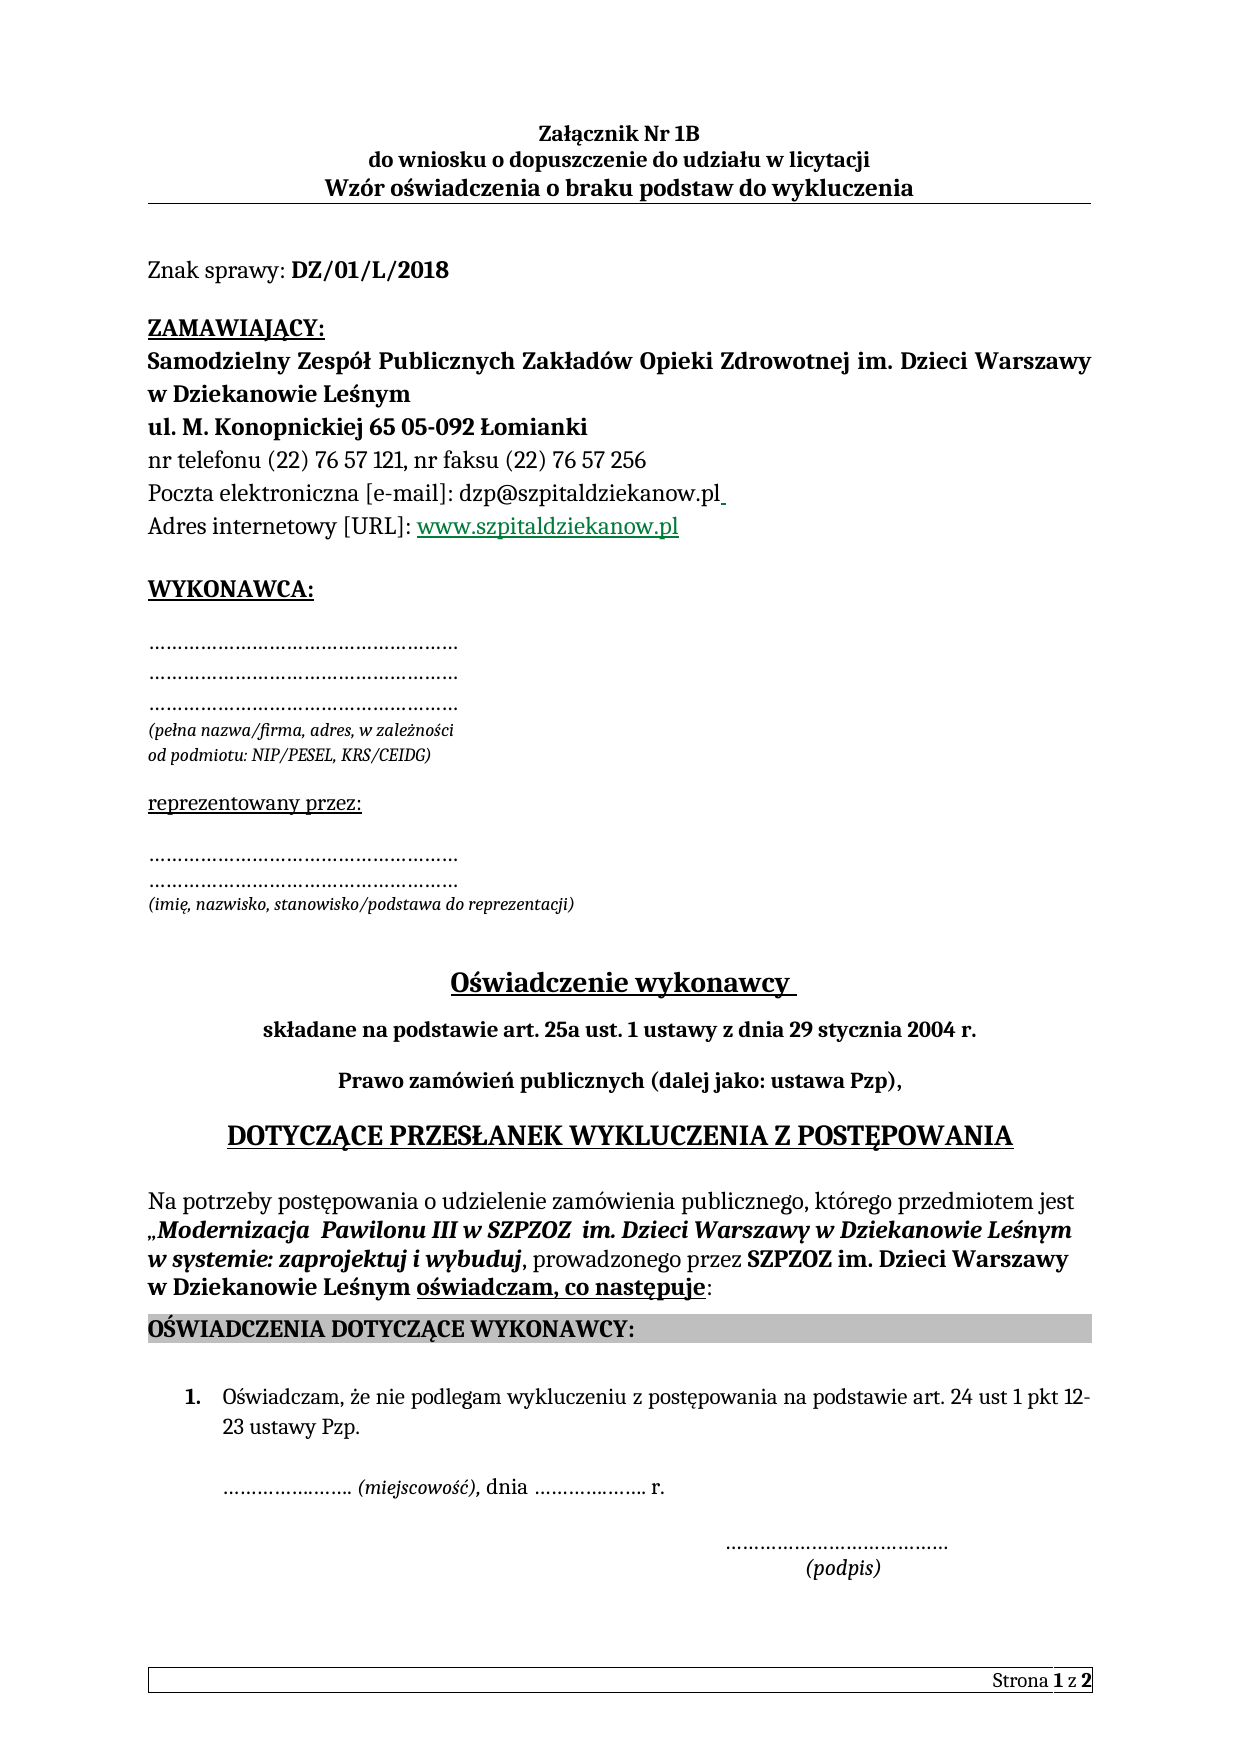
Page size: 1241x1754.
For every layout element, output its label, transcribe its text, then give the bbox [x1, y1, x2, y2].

text ………………………………… [148, 1528, 1092, 1555]
text Na potrzeby postępowania o udzielenie zamówienia publicznego, którego przedmiotem jest „Modernizacja Pawilonu III w SZPZOZ im. Dzieci Warszawy w Dziekanowie Leśnym w systemie: zaprojektuj i wybuduj, prowadzonego przez SZPZOZ im. Dzieci Warszawy w Dziekanowie Leśnym oświadczam, co następuje: [148, 1187, 1092, 1302]
text WYKONAWCA: [148, 575, 1092, 604]
text ……………………………………………………………………………………………… [148, 629, 472, 685]
text Prawo zamówień publicznych (dalej jako: ustawa Pzp), [148, 1068, 1092, 1095]
text nr telefonu (22) 76 57 121, nr faksu (22) 76 57 256 [148, 446, 1092, 474]
list Oświadczam, że nie podlegam wykluczeniu z postępowania na podstawie art. 24 ust 1 pkt 12-23 ustawy Pzp. [185, 1383, 1092, 1440]
text Znak sprawy: DZ/01/L/2018 [148, 256, 1092, 285]
text Oświadczenie wykonawcy [148, 966, 1092, 1000]
text ZAMAWIAJĄCY: [148, 314, 1092, 342]
text …………….……. (miejscowość), dnia ………….……. r. [148, 1474, 1092, 1501]
text DOTYCZĄCE PRZESŁANEK WYKLUCZENIA Z POSTĘPOWANIA [148, 1119, 1092, 1153]
text ……………………………………………… [148, 689, 472, 716]
text reprezentowany przez: [148, 790, 1092, 816]
text ……………………………………………… [148, 867, 1092, 894]
text składane na podstawie art. 25a ust. 1 ustawy z dnia 29 stycznia 2004 r. [148, 1017, 1092, 1044]
text Adres internetowy [URL]: www.szpitaldziekanow.pl [148, 512, 1092, 541]
text (imię, nazwisko, stanowisko/podstawa do reprezentacji) [148, 894, 1092, 915]
text (podpis) [148, 1555, 1092, 1581]
text OŚWIADCZENIA DOTYCZĄCE WYKONAWCY: [148, 1314, 1092, 1343]
table_header Załącznik Nr 1B do wniosku o dopuszczenie do udziału w licytacji Wzór oświadczenia o braku podstaw do wykluczenia [148, 121, 1091, 202]
text ……………………………………………… [148, 841, 1092, 867]
text Samodzielny Zespół Publicznych Zakładów Opieki Zdrowotnej im. Dzieci Warszawy w Dziekanowie Leśnym [148, 347, 1092, 408]
text Poczta elektroniczna [e-mail]: dzp@szpitaldziekanow.pl [148, 479, 1092, 507]
text ul. M. Konopnickiej 65 05-092 Łomianki [148, 413, 1092, 441]
text (pełna nazwa/firma, adres, w zależności od podmiotu: NIP/PESEL, KRS/CEIDG) [148, 719, 472, 766]
